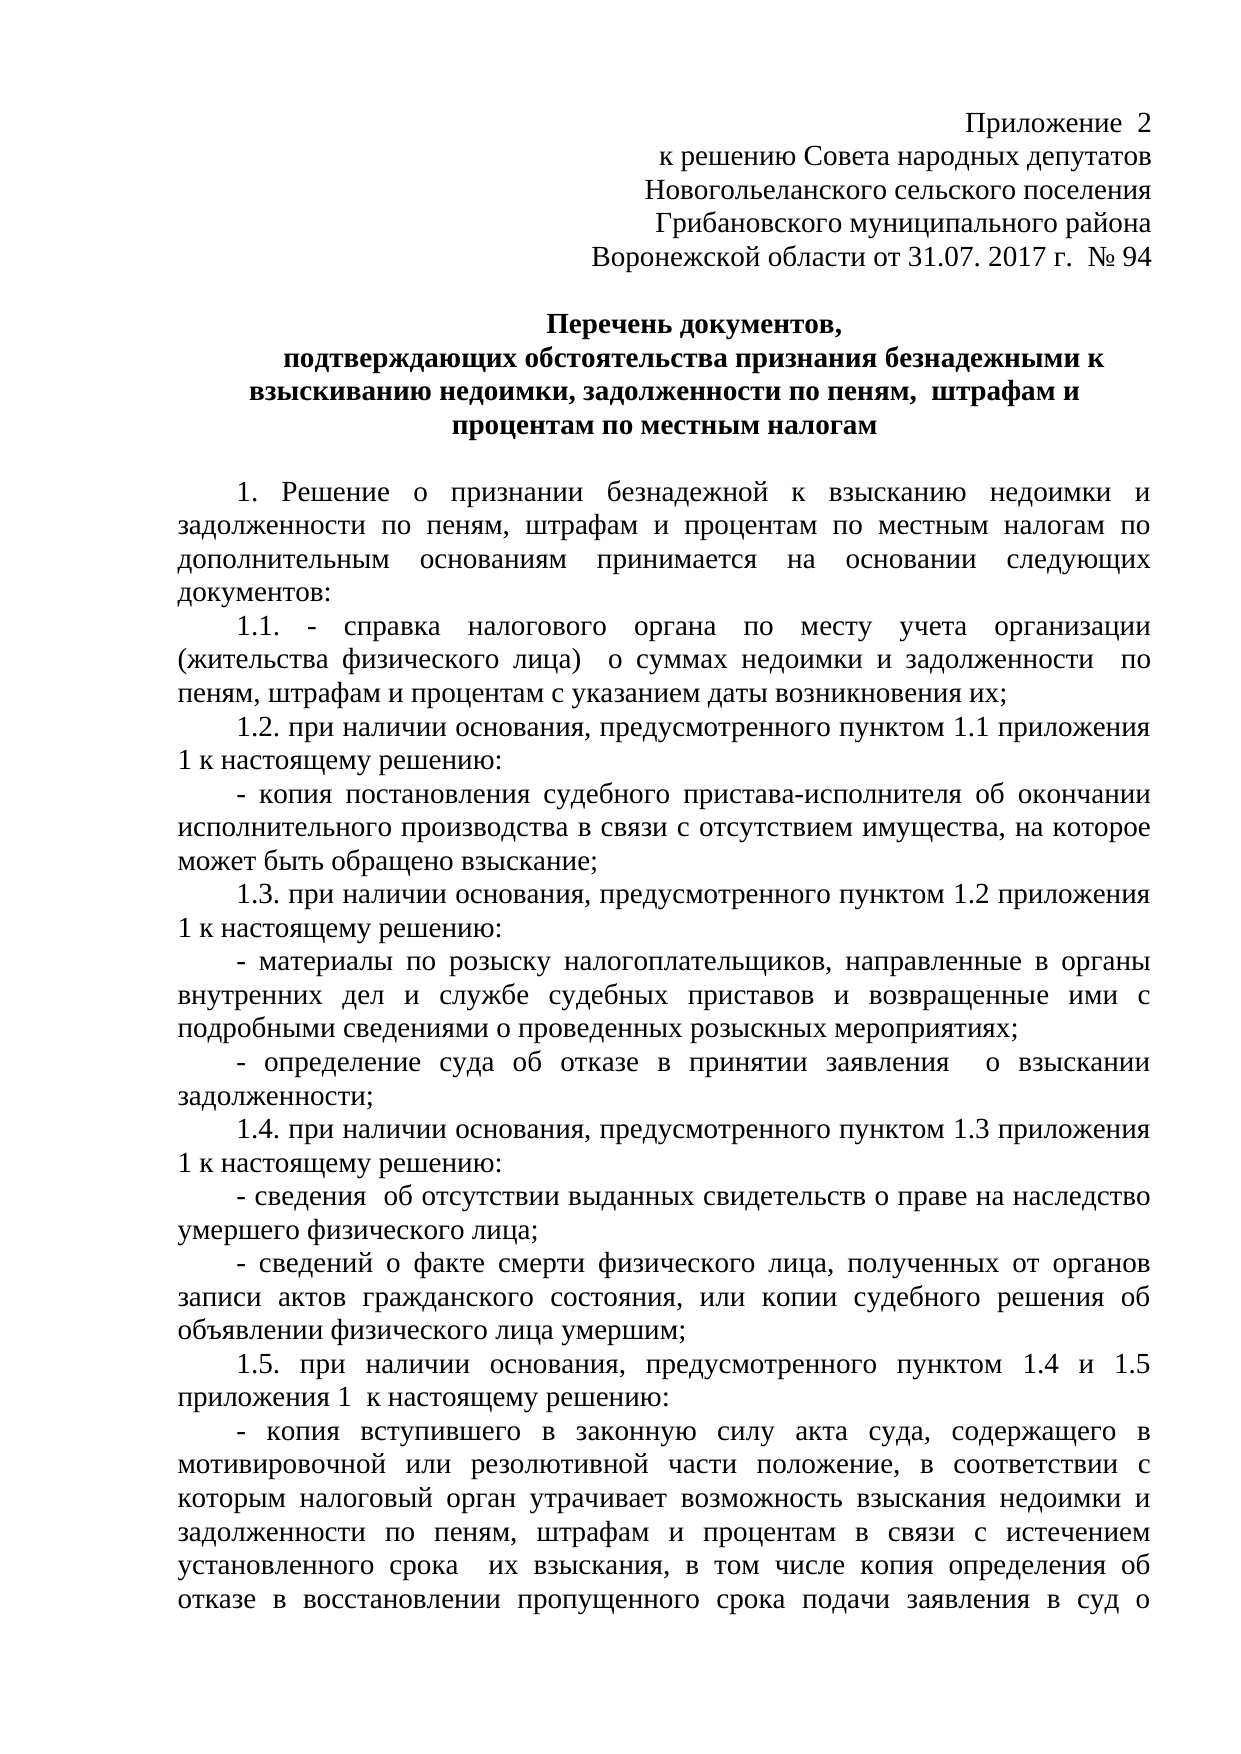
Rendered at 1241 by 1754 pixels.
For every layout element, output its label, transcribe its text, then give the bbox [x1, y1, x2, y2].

text 1.5. при наличии основания, предусмотренного пунктом 1.4 и 1.5 приложения 1 к настоящему решению: [177, 1346, 1152, 1413]
text Грибановского муниципального района [177, 206, 1152, 239]
text Воронежской области от 31.07. 2017 г. № 94 [177, 239, 1152, 273]
text 1. Решение о признании безнадежной к взысканию недоимки и задолженности по пеням, штрафам и процентам по местным налогам по дополнительным основаниям принимается на основании следующих документов: [177, 474, 1152, 608]
text - сведения об отсутствии выданных свидетельств о праве на наследство умершего физического лица; [177, 1178, 1152, 1245]
text 1.1. - справка налогового органа по месту учета организации (жительства физического лица) о суммах недоимки и задолженности по пеням, штрафам и процентам с указанием даты возникновения их; [177, 608, 1152, 709]
text к решению Совета народных депутатов [177, 138, 1152, 172]
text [177, 1413, 1152, 1614]
text Перечень документов, [177, 306, 1152, 340]
text подтверждающих обстоятельства признания безнадежными к взыскиванию недоимки, задолженности по пеням, штрафам и процентам по местным налогам [177, 340, 1152, 440]
text 1.2. при наличии основания, предусмотренного пунктом 1.1 приложения 1 к настоящему решению: [177, 709, 1152, 776]
text - копия постановления судебного пристава-исполнителя об окончании исполнительного производства в связи с отсутствием имущества, на которое может быть обращено взыскание; [177, 776, 1152, 876]
text - сведений о факте смерти физического лица, полученных от органов записи актов гражданского состояния, или копии судебного решения об объявлении физического лица умершим; [177, 1245, 1152, 1346]
text - материалы по розыску налогоплательщиков, направленные в органы внутренних дел и службе судебных приставов и возвращенные ими с подробными сведениями о проведенных розыскных мероприятиях; [177, 943, 1152, 1044]
text 1.4. при наличии основания, предусмотренного пунктом 1.3 приложения 1 к настоящему решению: [177, 1111, 1152, 1178]
text - определение суда об отказе в принятии заявления о взыскании задолженности; [177, 1044, 1152, 1111]
text 1.3. при наличии основания, предусмотренного пунктом 1.2 приложения 1 к настоящему решению: [177, 876, 1152, 943]
text Приложение 2 [177, 105, 1152, 138]
text Новогольеланского сельского поселения [177, 172, 1152, 206]
